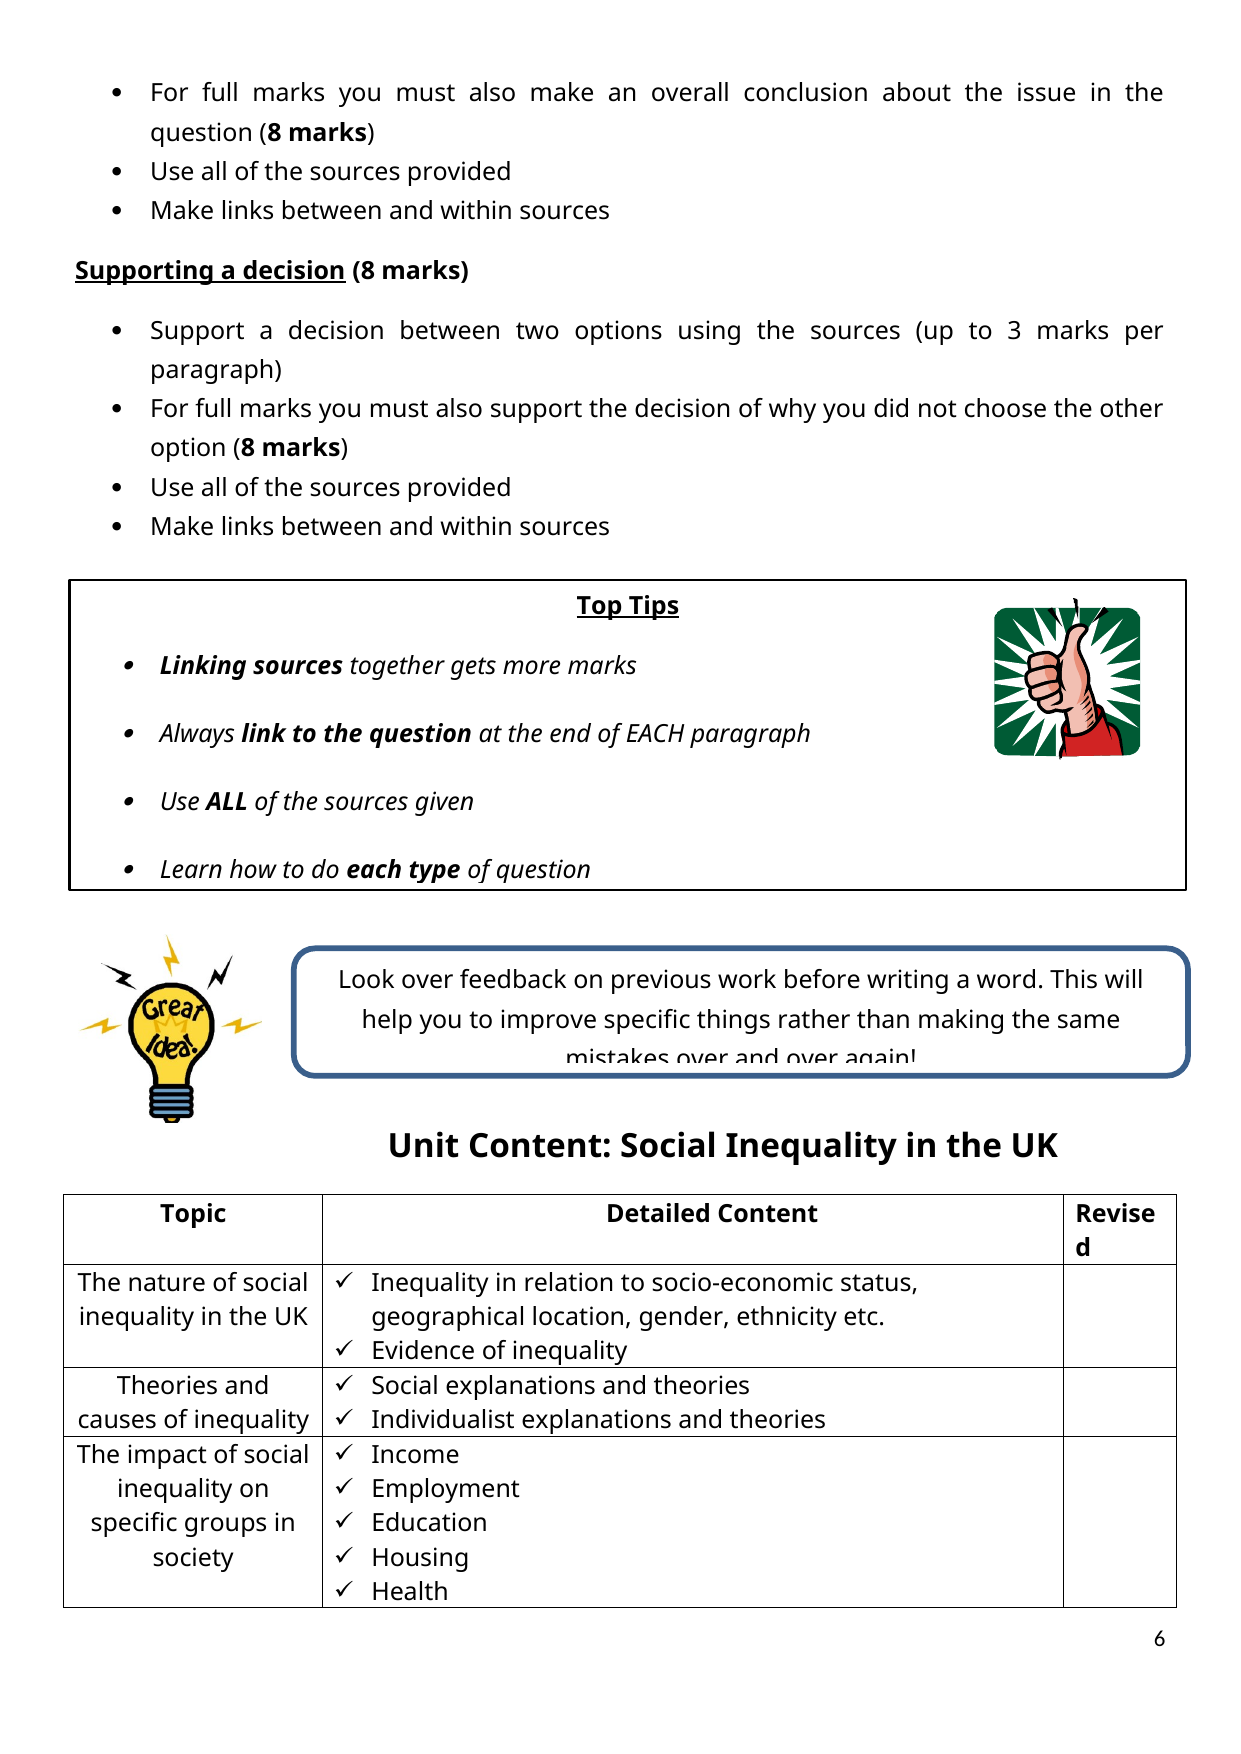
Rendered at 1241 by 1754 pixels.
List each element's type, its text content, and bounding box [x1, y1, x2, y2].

list Use all of the sources provided [112, 469, 1165, 503]
table_cell [1064, 1437, 1176, 1607]
text Unit Content: Social Inequality in the UK [75, 1121, 1165, 1167]
table_cell [1064, 1368, 1176, 1436]
table_cell Social explanations and theories Individualist explanations and theories [323, 1368, 1063, 1436]
table_cell Inequality in relation to socio-economic status, geographical location, gender, ethnicity etc. Evidence of inequality [323, 1265, 1063, 1367]
list For full marks you must also support the decision of why you did not choose the other option (8 marks) [112, 391, 1165, 464]
table_header Detailed Content [323, 1195, 1063, 1263]
picture [77, 934, 262, 1122]
list Use all of the sources provided [112, 153, 1165, 187]
list Make links between and within sources [112, 192, 1165, 227]
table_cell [323, 1437, 1063, 1607]
list For full marks you must also make an overall conclusion about the issue in the question (8 marks) [112, 75, 1165, 148]
table_header Topic [64, 1195, 322, 1263]
list Support a decision between two options using the sources (up to 3 marks per paragraph) [112, 312, 1165, 386]
text Supporting a decision (8 marks) [75, 252, 1165, 287]
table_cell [64, 1437, 322, 1607]
list Make links between and within sources [112, 508, 1165, 542]
table_header Revised [1064, 1195, 1176, 1263]
table_cell [1064, 1265, 1176, 1367]
table_cell Theories and causes of inequality [64, 1368, 322, 1436]
table_cell The nature of social inequality in the UK [64, 1265, 322, 1367]
